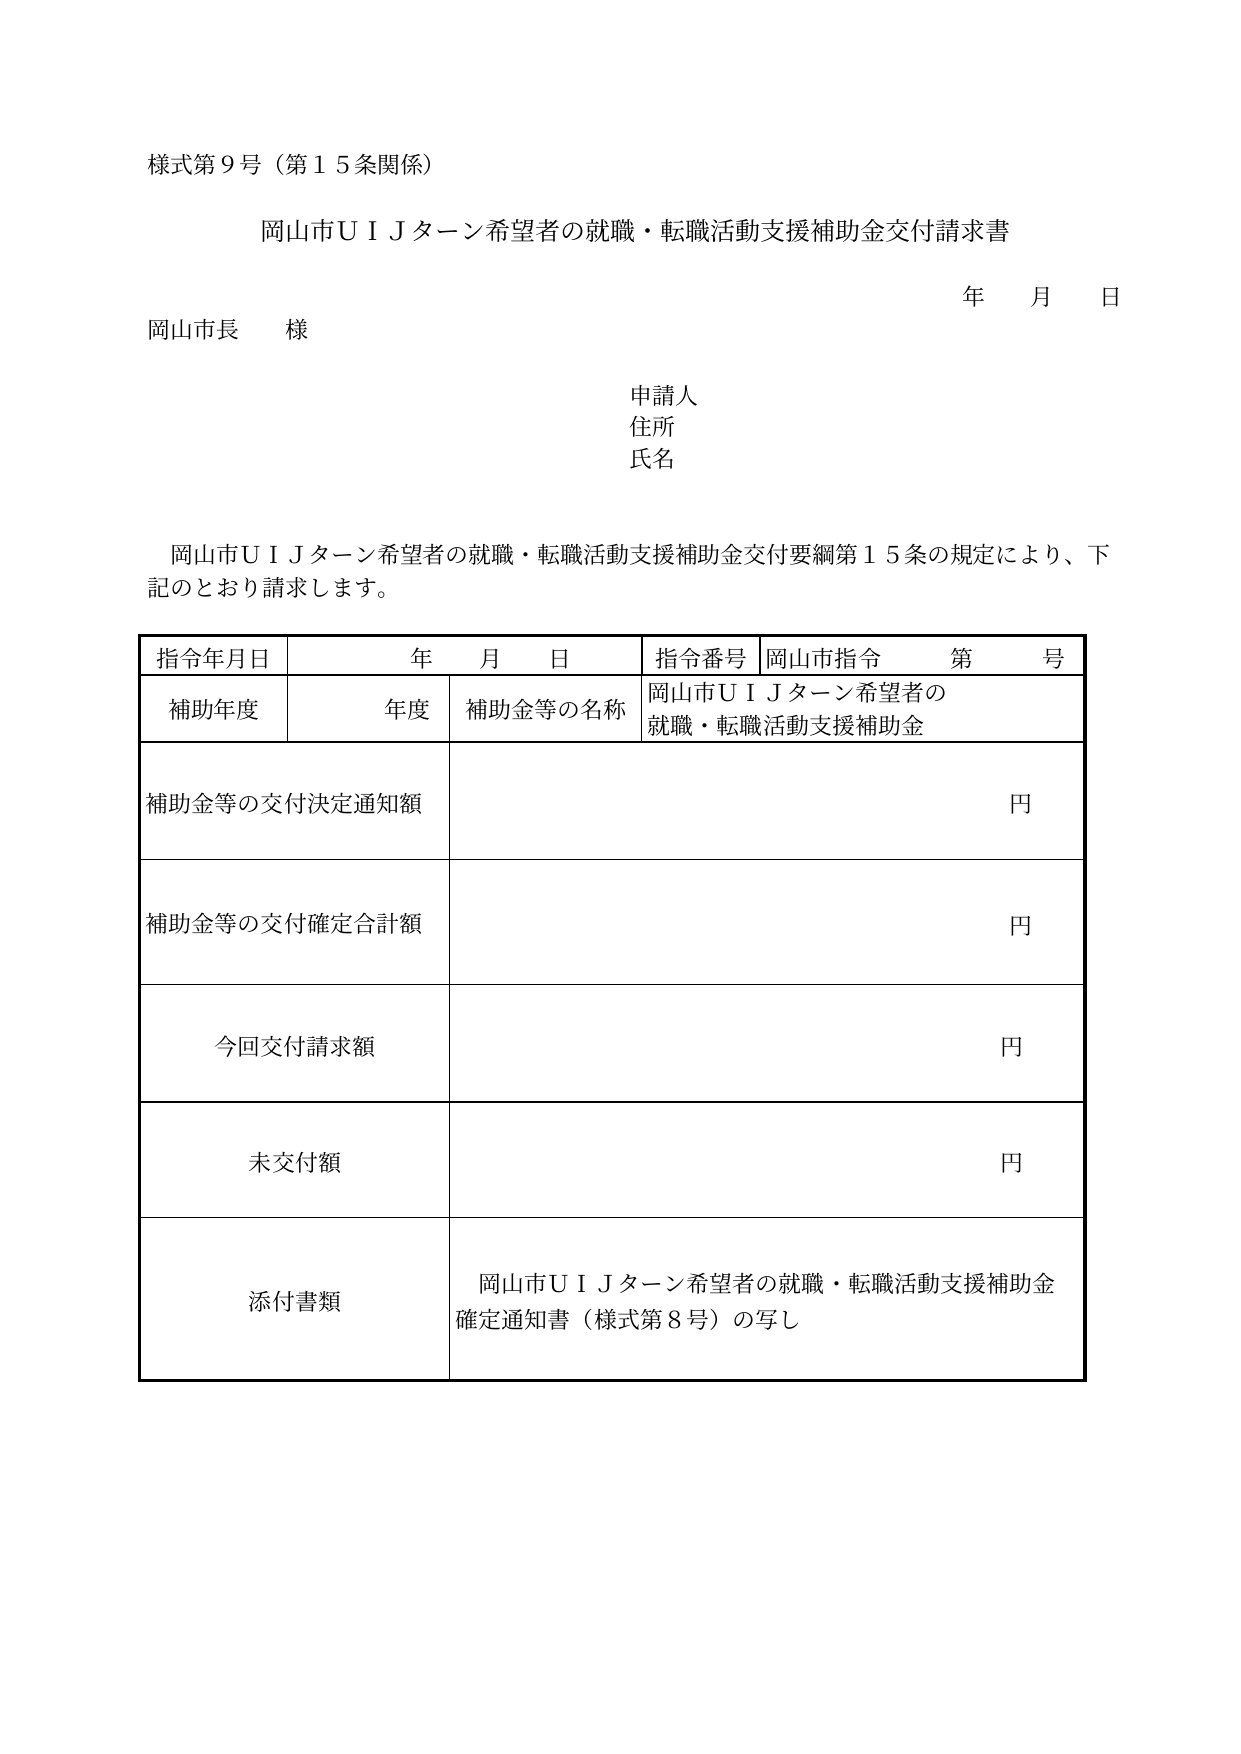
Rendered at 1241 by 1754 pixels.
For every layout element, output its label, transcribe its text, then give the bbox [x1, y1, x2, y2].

table_header 指令番号 [643, 637, 759, 674]
table_cell 補助金等の交付決定通知額 [141, 743, 449, 859]
text 申請人 [148, 379, 985, 411]
table_cell 今回交付請求額 [141, 985, 449, 1101]
text 年 月 日 [148, 279, 1122, 312]
table_cell 補助年度 [141, 676, 287, 741]
table_cell 年度 [288, 676, 449, 741]
text 氏名 [148, 442, 1122, 474]
table_cell 円 [450, 985, 1083, 1101]
table_cell 岡山市ＵＩＪターン希望者の 就職・転職活動支援補助金 [642, 676, 1083, 741]
text 岡山市ＵＩＪターン希望者の就職・転職活動支援補助金交付要綱第１５条の規定により、下記のとおり請求します。 [148, 537, 1122, 603]
table_cell 補助金等の名称 [450, 676, 641, 741]
table_cell 円 [450, 1103, 1083, 1217]
table_cell 円 [450, 743, 1083, 859]
table_header 年 月 日 [288, 637, 641, 674]
table_cell 補助金等の交付確定合計額 [141, 860, 449, 984]
table_cell 添付書類 [141, 1218, 449, 1379]
table_cell 未交付額 [141, 1103, 449, 1217]
text 岡山市ＵＩＪターン希望者の就職・転職活動支援補助金交付請求書 [148, 212, 1122, 248]
text 住所 [148, 411, 1122, 442]
text 様式第９号（第１５条関係） [148, 148, 1122, 181]
table_cell 岡山市ＵＩＪターン希望者の就職・転職活動支援補助金 確定通知書（様式第８号）の写し [450, 1218, 1083, 1379]
table_header 岡山市指令 第 号 [761, 637, 1083, 674]
text 岡山市長 様 [148, 312, 1020, 345]
table_header 指令年月日 [141, 637, 287, 674]
table_cell 円 [450, 860, 1083, 984]
